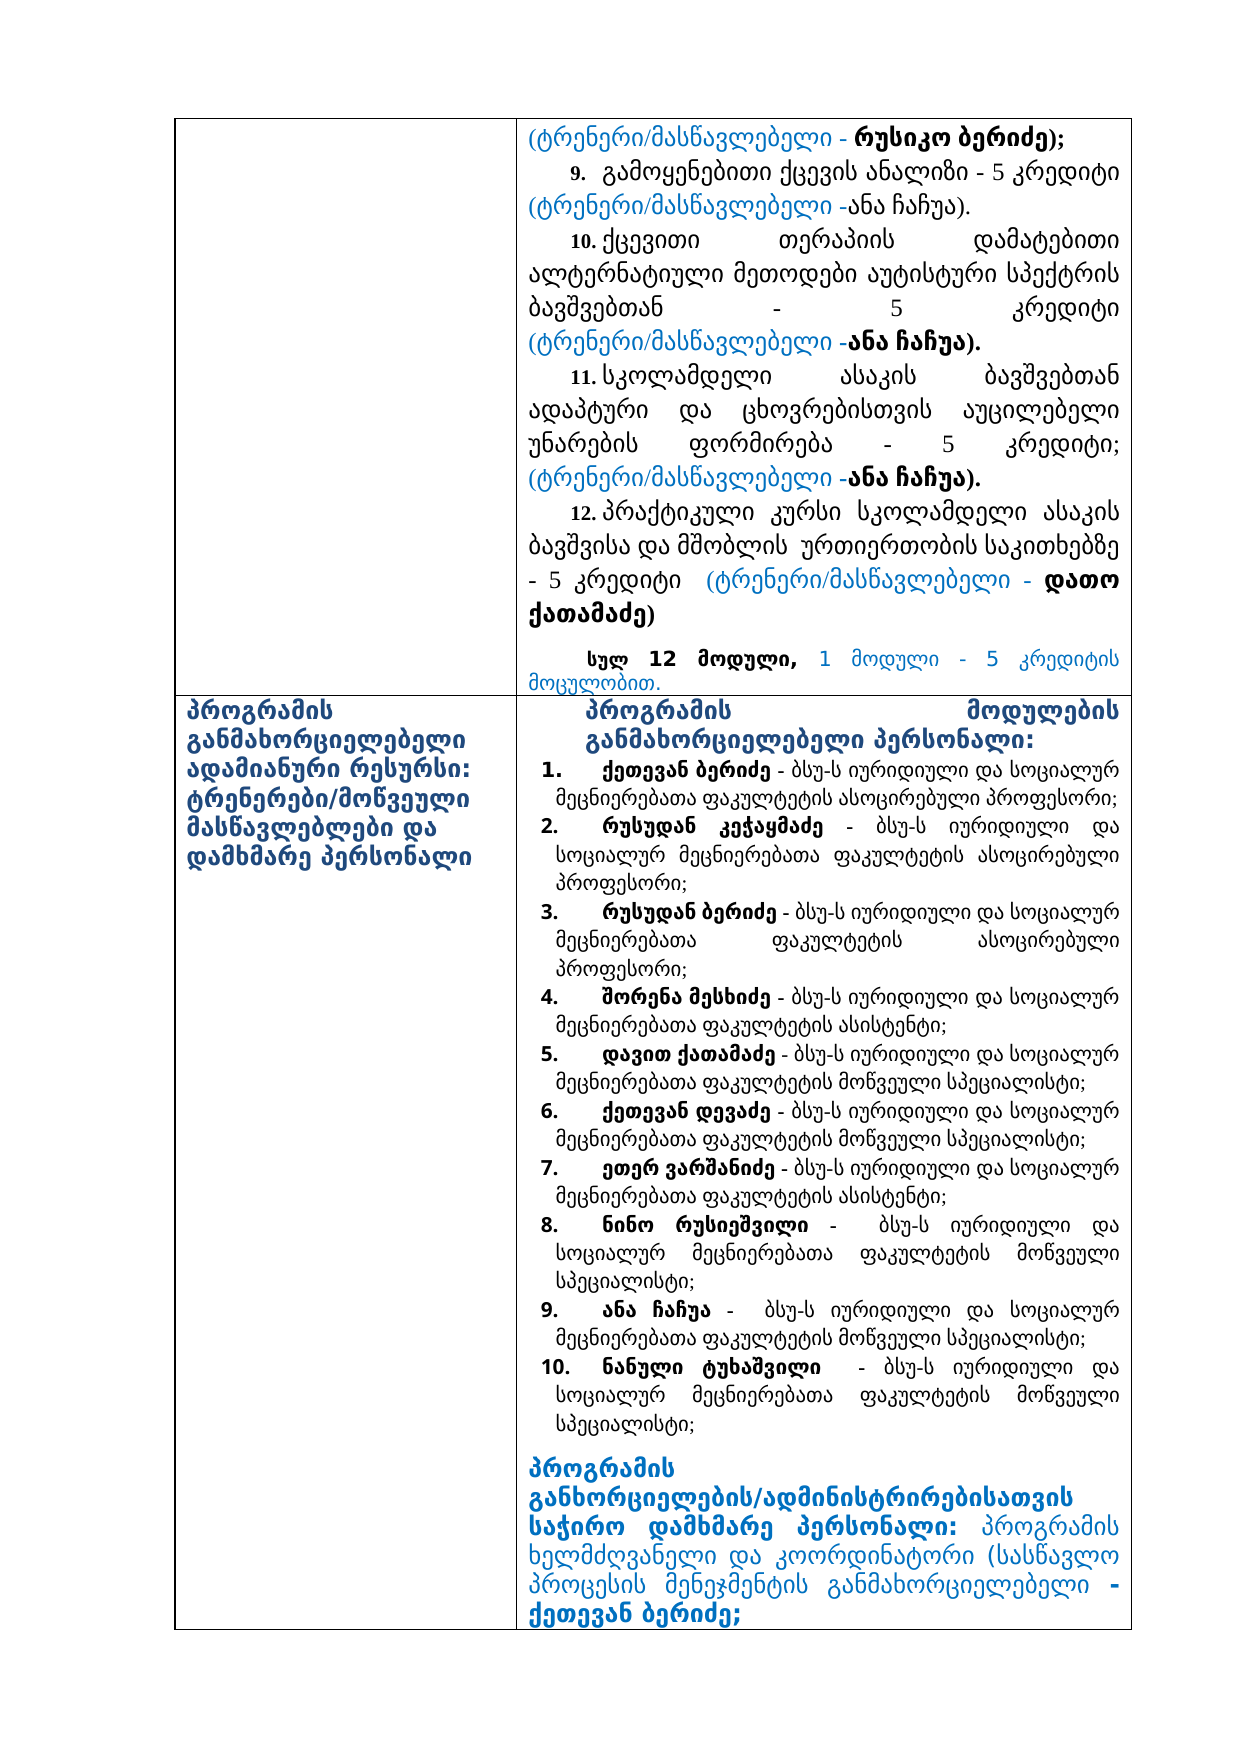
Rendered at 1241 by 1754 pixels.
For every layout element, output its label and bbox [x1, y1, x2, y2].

table_cell [176, 696, 516, 1629]
table_cell [517, 696, 1131, 1629]
table_header [176, 119, 516, 695]
table_header [517, 119, 1131, 695]
